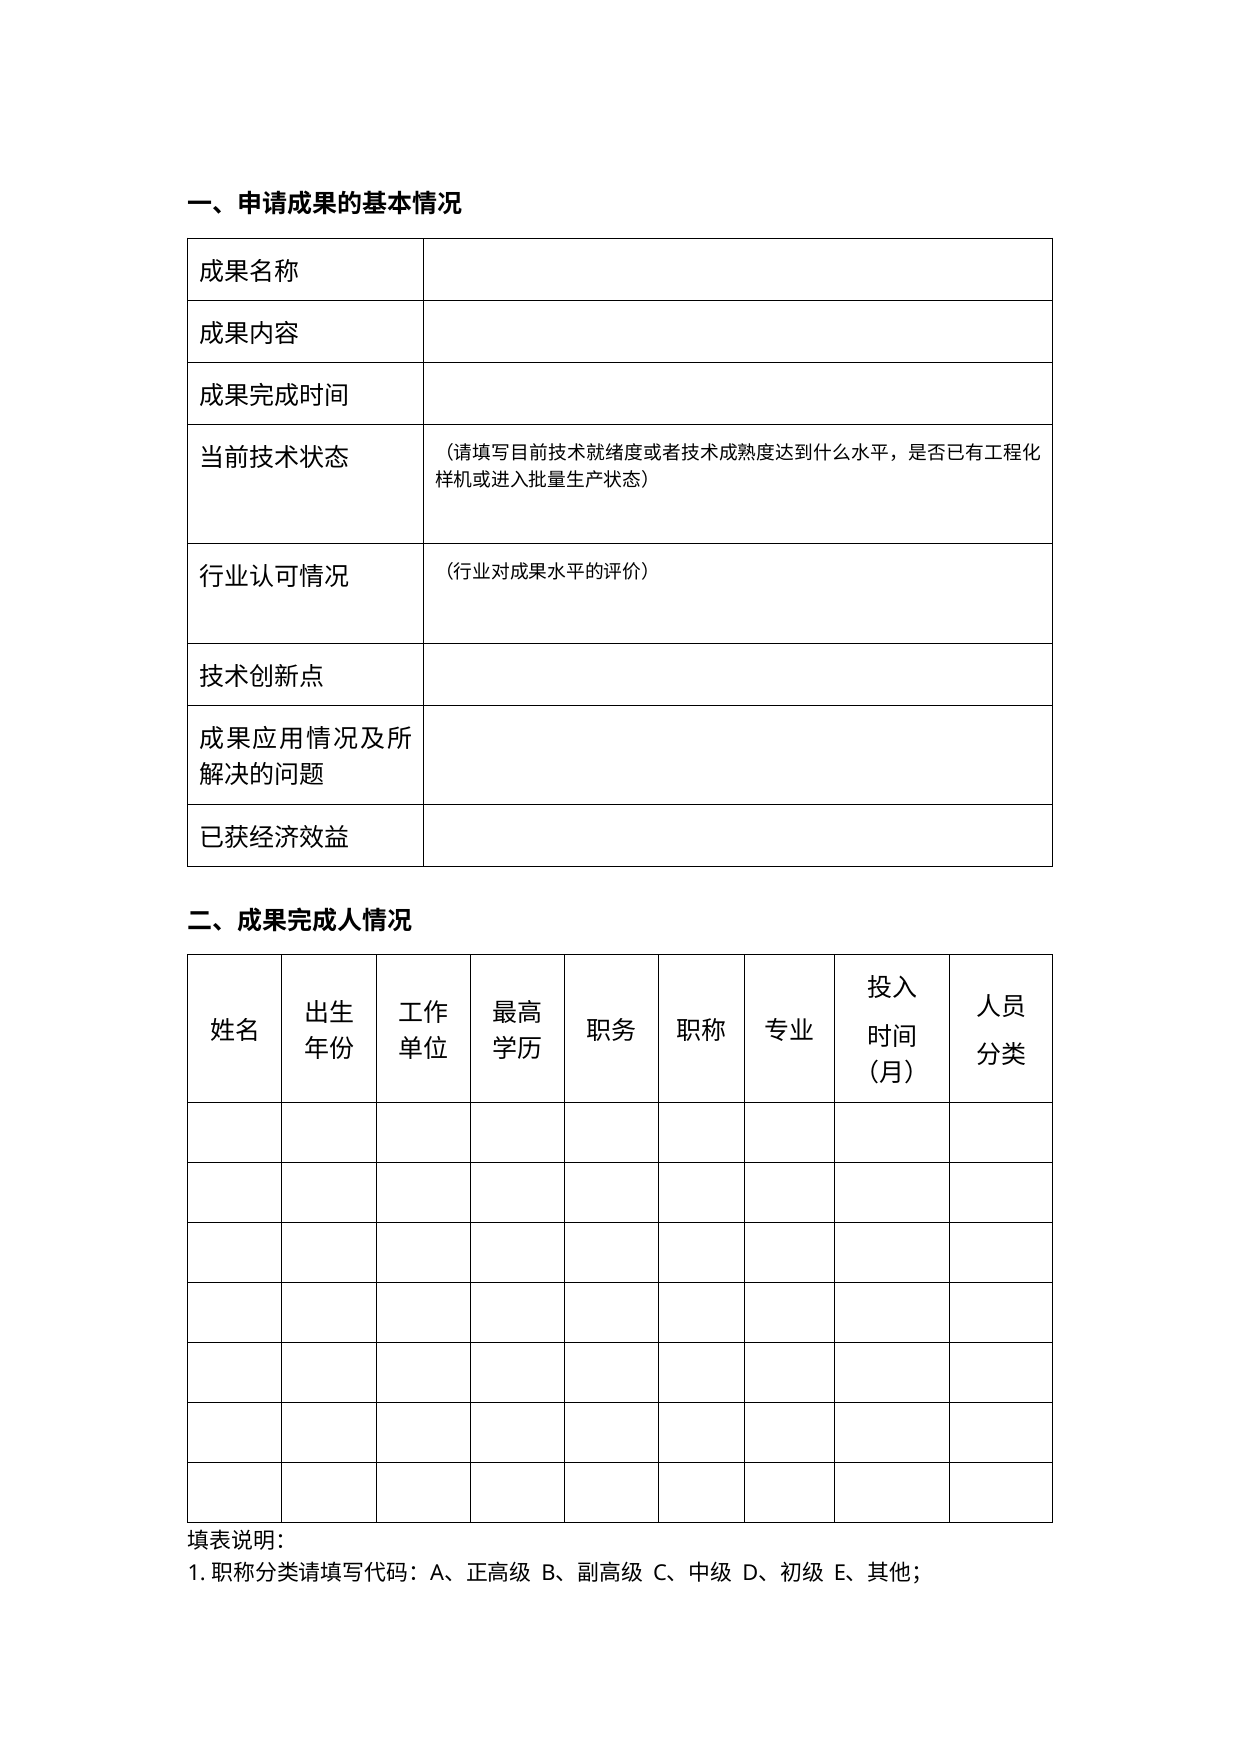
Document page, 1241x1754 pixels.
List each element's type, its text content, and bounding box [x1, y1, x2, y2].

list 申请成果的基本情况 [187, 162, 1053, 225]
table_cell [424, 706, 1052, 803]
table_cell [745, 1343, 834, 1402]
table_cell [565, 1103, 658, 1162]
table_cell [745, 1223, 834, 1282]
table_cell [659, 1223, 744, 1282]
table_cell [424, 301, 1052, 362]
table_cell [471, 1223, 564, 1282]
table_cell [565, 1343, 658, 1402]
table_cell [188, 1223, 281, 1282]
table_cell [282, 1163, 376, 1222]
table_cell [835, 1163, 949, 1222]
table_cell 已获经济效益 [188, 805, 423, 866]
list 成果完成人情况 [187, 879, 1053, 942]
table_cell [745, 1463, 834, 1522]
table_cell 技术创新点 [188, 644, 423, 705]
table_cell [659, 1463, 744, 1522]
table_cell （行业对成果水平的评价） [424, 544, 1052, 643]
table_cell [745, 1283, 834, 1342]
table_cell [188, 1103, 281, 1162]
table_header 工作单位 [377, 955, 470, 1102]
table_cell [835, 1403, 949, 1462]
table_cell [377, 1223, 470, 1282]
table_header [424, 239, 1052, 300]
table_header 职称 [659, 955, 744, 1102]
table_cell [659, 1403, 744, 1462]
table_cell [424, 644, 1052, 705]
table_cell [565, 1163, 658, 1222]
table_cell [835, 1103, 949, 1162]
table_cell （请填写目前技术就绪度或者技术成熟度达到什么水平，是否已有工程化样机或进入批量生产状态） [424, 425, 1052, 543]
table_cell 成果应用情况及所解决的问题 [188, 706, 423, 803]
table_header 职务 [565, 955, 658, 1102]
table_cell [188, 1163, 281, 1222]
table_cell [282, 1463, 376, 1522]
table_cell 成果内容 [188, 301, 423, 362]
table_cell [282, 1403, 376, 1462]
table_cell [377, 1343, 470, 1402]
table_cell [188, 1403, 281, 1462]
table_cell [950, 1103, 1052, 1162]
table_cell [835, 1223, 949, 1282]
table_cell [282, 1343, 376, 1402]
table_cell [471, 1463, 564, 1522]
table_header 出生年份 [282, 955, 376, 1102]
table_header 成果名称 [188, 239, 423, 300]
table_cell [950, 1283, 1052, 1342]
table_cell [950, 1223, 1052, 1282]
table_cell [282, 1103, 376, 1162]
table_header 人员 分类 [950, 955, 1052, 1102]
table_header 最高学历 [471, 955, 564, 1102]
table_cell [565, 1283, 658, 1342]
table_cell [377, 1283, 470, 1342]
table_cell [424, 805, 1052, 866]
table_cell [950, 1403, 1052, 1462]
table_cell [377, 1403, 470, 1462]
table_header 投入 时间（月） [835, 955, 949, 1102]
table_cell [471, 1343, 564, 1402]
table_header 姓名 [188, 955, 281, 1102]
table_cell [565, 1403, 658, 1462]
table_cell 成果完成时间 [188, 363, 423, 424]
table_cell [835, 1283, 949, 1342]
table_cell [471, 1103, 564, 1162]
table_cell [835, 1343, 949, 1402]
table_cell [950, 1343, 1052, 1402]
table_cell 行业认可情况 [188, 544, 423, 643]
table_cell 当前技术状态 [188, 425, 423, 543]
table_cell [424, 363, 1052, 424]
table_cell [659, 1283, 744, 1342]
table_cell [471, 1163, 564, 1222]
table_cell [659, 1103, 744, 1162]
table_cell [745, 1163, 834, 1222]
table_cell [659, 1163, 744, 1222]
table_cell [471, 1283, 564, 1342]
table_cell [377, 1163, 470, 1222]
table_cell [377, 1103, 470, 1162]
table_cell [188, 1463, 281, 1522]
table_cell [282, 1283, 376, 1342]
table_cell [565, 1223, 658, 1282]
table_cell [659, 1343, 744, 1402]
table_cell [471, 1403, 564, 1462]
table_cell [745, 1403, 834, 1462]
table_cell [565, 1463, 658, 1522]
text 1. 职称分类请填写代码：A、正高级 B、副高级 C、中级 D、初级 E、其他； [187, 1555, 1053, 1587]
table_header 专业 [745, 955, 834, 1102]
table_cell [950, 1163, 1052, 1222]
table_cell [835, 1463, 949, 1522]
text 填表说明： [187, 1523, 1053, 1555]
table_cell [377, 1463, 470, 1522]
table_cell [950, 1463, 1052, 1522]
table_cell [188, 1283, 281, 1342]
table_cell [188, 1343, 281, 1402]
table_cell [745, 1103, 834, 1162]
table_cell [282, 1223, 376, 1282]
